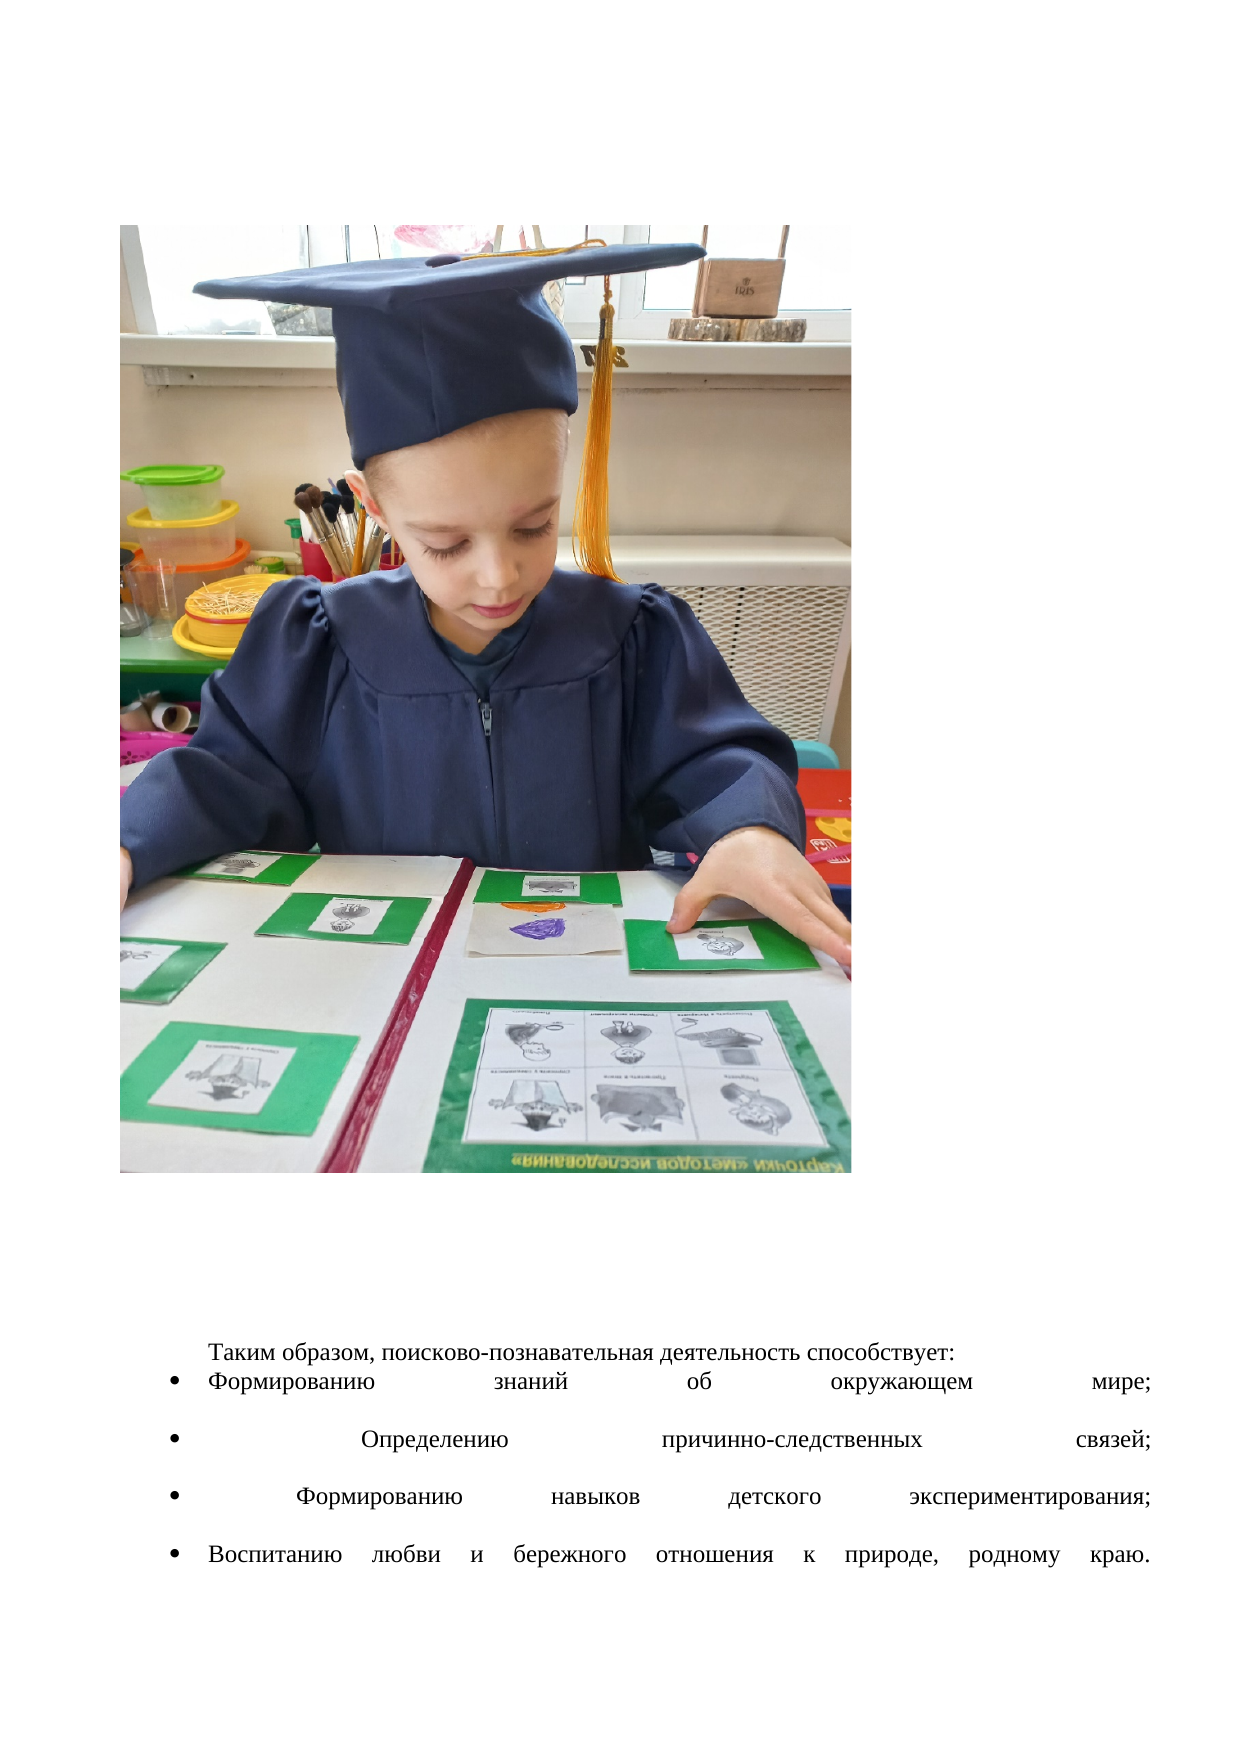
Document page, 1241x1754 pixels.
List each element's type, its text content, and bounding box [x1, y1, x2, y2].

list Определению причинно-следственных связей; [170, 1424, 1152, 1481]
list Формированию навыков детского экспериментирования; [170, 1481, 1152, 1539]
list Формированию знаний об окружающем мире; [170, 1366, 1152, 1424]
list Таким образом, поисково-познавательная деятельность способствует: [208, 1337, 1152, 1366]
list Воспитанию любви и бережного отношения к природе, родному краю. [170, 1539, 1152, 1596]
picture [120, 225, 852, 1172]
